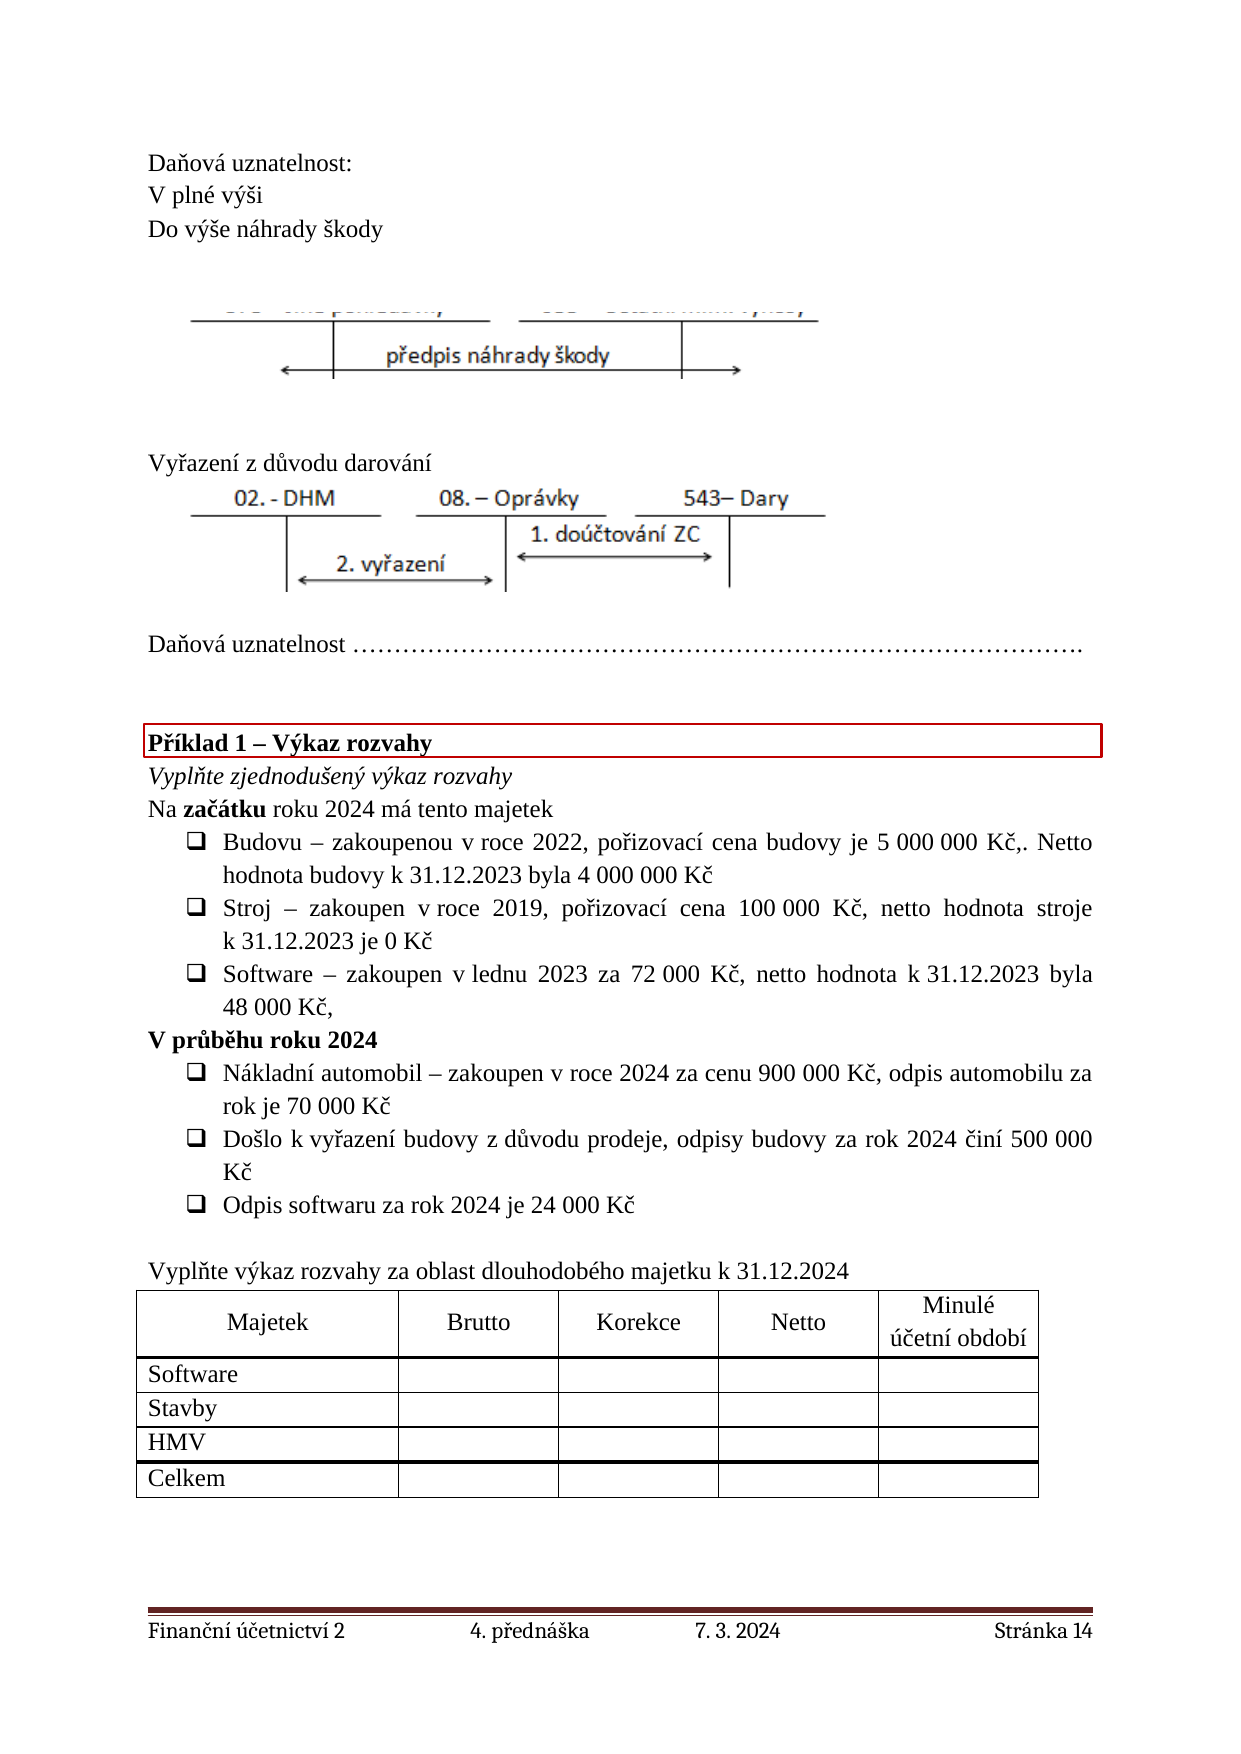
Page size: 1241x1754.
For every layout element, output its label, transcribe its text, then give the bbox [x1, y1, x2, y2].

picture [147, 312, 897, 379]
text V plné výši [148, 181, 1093, 209]
text Daňová uznatelnost: [148, 148, 1093, 176]
table_header Minulé účetní období [879, 1291, 1038, 1356]
table_header Netto [719, 1291, 878, 1356]
table_cell Celkem [137, 1464, 398, 1497]
table_cell [399, 1464, 558, 1497]
table_header Brutto [399, 1291, 558, 1356]
text Vyplňte výkaz rozvahy za oblast dlouhodobého majetku k 31.12.2024 [148, 1256, 1093, 1285]
table_header Majetek [137, 1291, 398, 1356]
text Do výše náhrady škody [148, 214, 1093, 242]
text Daňová uznatelnost ……………………………………………………………………………. [148, 629, 1093, 658]
list Odpis softwaru za rok 2024 je 24 000 Kč [185, 1190, 1093, 1219]
table_cell [719, 1359, 878, 1392]
table_cell [399, 1393, 558, 1426]
text V průběhu roku 2024 [148, 1025, 1093, 1054]
table_cell [399, 1428, 558, 1460]
table_cell [719, 1428, 878, 1460]
table_cell [719, 1393, 878, 1426]
table_cell HMV [137, 1428, 398, 1460]
table_cell [559, 1428, 718, 1460]
list Stroj – zakoupen v roce 2019, pořizovací cena 100 000 Kč, netto hodnota stroje k 31.12.2023 je 0 Kč [185, 893, 1093, 955]
list Došlo k vyřazení budovy z důvodu prodeje, odpisy budovy za rok 2024 činí 500 000 Kč [185, 1124, 1093, 1186]
table_cell [879, 1393, 1038, 1426]
table_cell [399, 1359, 558, 1392]
picture [147, 481, 898, 592]
table_cell [559, 1464, 718, 1497]
text Vyplňte zjednodušený výkaz rozvahy [148, 761, 1093, 790]
table_cell [879, 1464, 1038, 1497]
table_cell [879, 1428, 1038, 1460]
text Příklad 1 – Výkaz rozvahy [148, 728, 1093, 756]
list Software – zakoupen v lednu 2023 za 72 000 Kč, netto hodnota k 31.12.2023 byla 48 000 Kč, [185, 959, 1093, 1021]
table_cell Software [137, 1359, 398, 1392]
text Na začátku roku 2024 má tento majetek [148, 794, 1093, 823]
list Nákladní automobil – zakoupen v roce 2024 za cenu 900 000 Kč, odpis automobilu za rok je 70 000 Kč [185, 1058, 1093, 1120]
table_header Korekce [559, 1291, 718, 1356]
table_cell [879, 1359, 1038, 1392]
table_cell Stavby [137, 1393, 398, 1426]
table_cell [559, 1359, 718, 1392]
table_cell [559, 1393, 718, 1426]
table_cell [719, 1464, 878, 1497]
list Budovu – zakoupenou v roce 2022, pořizovací cena budovy je 5 000 000 Kč,. Netto hodnota budovy k 31.12.2023 byla 4 000 000 Kč [185, 827, 1093, 889]
